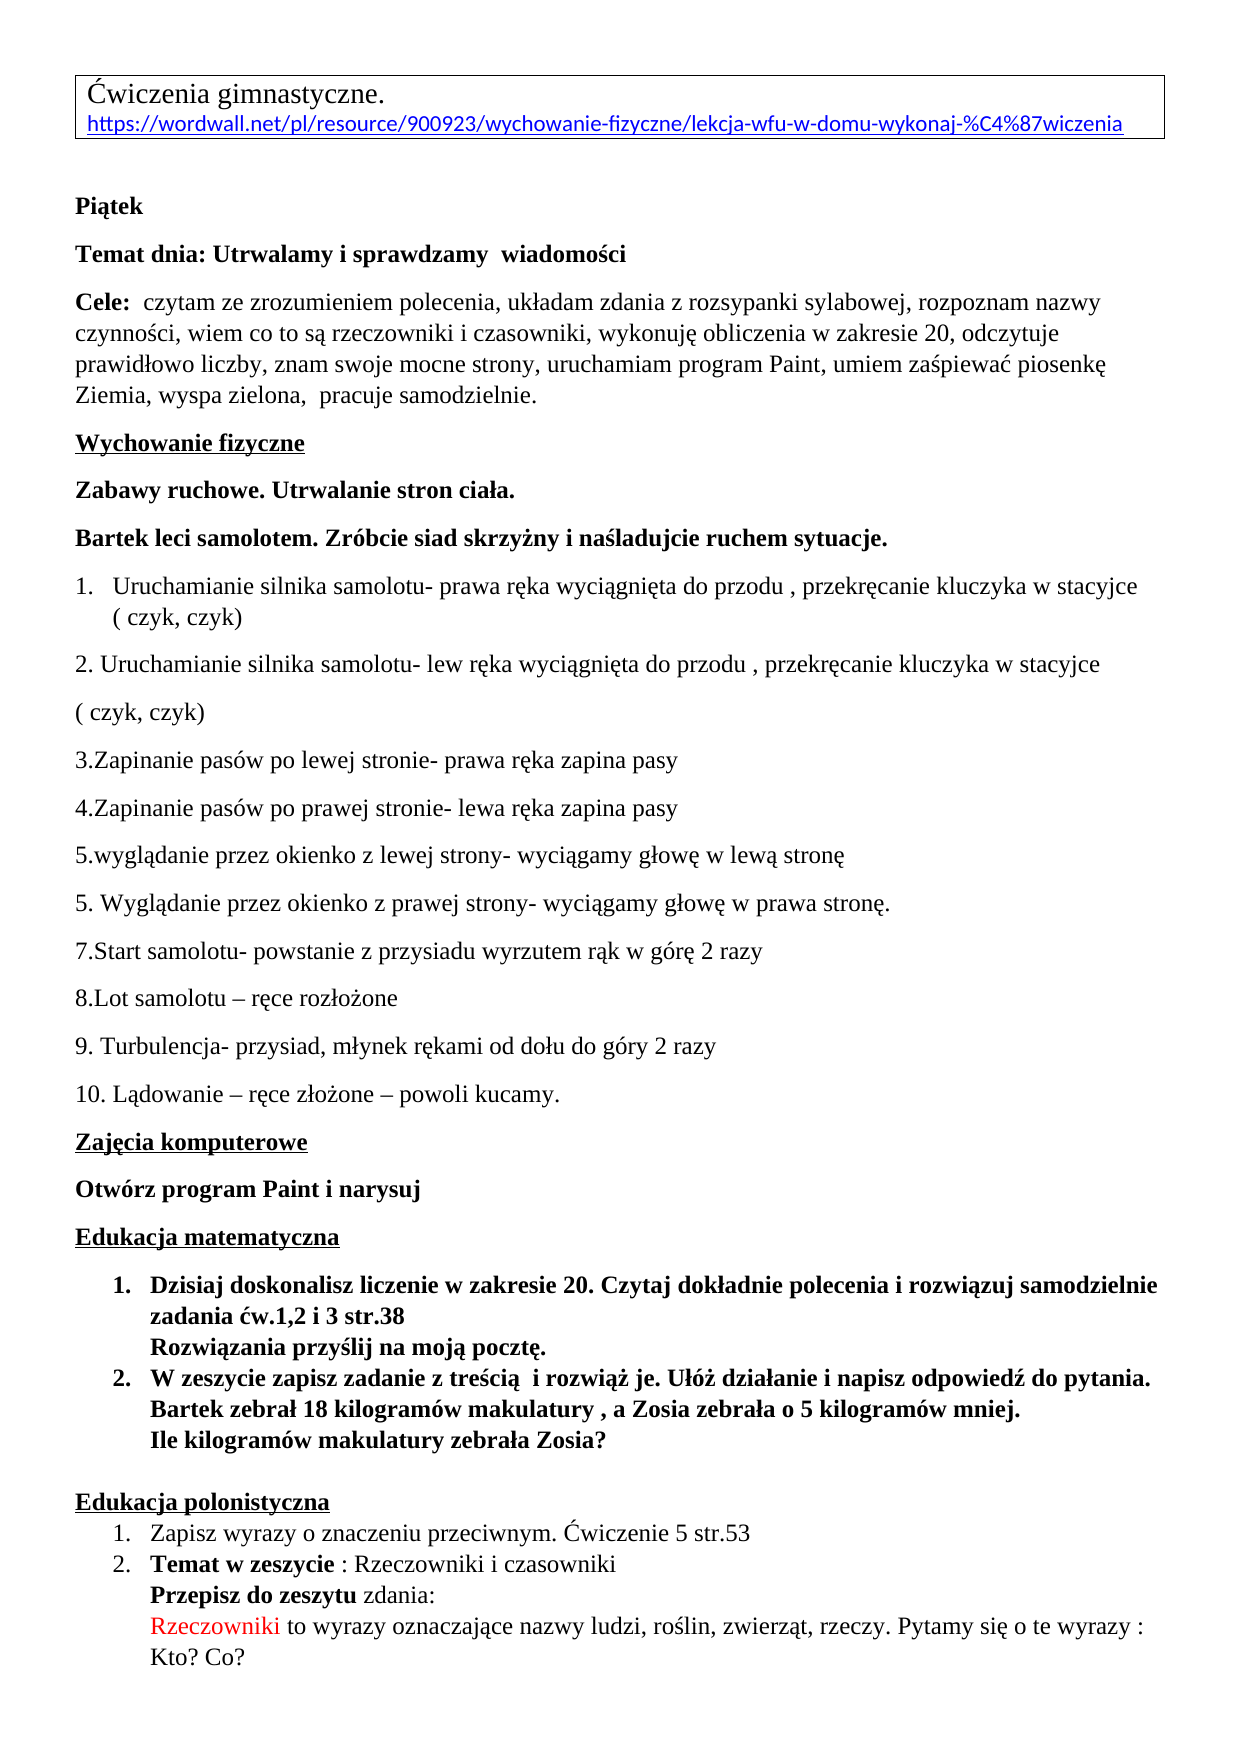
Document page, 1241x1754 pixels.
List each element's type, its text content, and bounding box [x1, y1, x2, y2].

text 8.Lot samolotu – ręce rozłożone [75, 983, 1165, 1012]
list Uruchamianie silnika samolotu- prawa ręka wyciągnięta do przodu , przekręcanie kluczyka w stacyjce ( czyk, czyk) [75, 571, 1165, 631]
text Wychowanie fizyczne [75, 428, 1165, 456]
list Bartek zebrał 18 kilogramów makulatury , a Zosia zebrała o 5 kilogramów mniej. [150, 1394, 1165, 1423]
list Dzisiaj doskonalisz liczenie w zakresie 20. Czytaj dokładnie polecenia i rozwiązuj samodzielnie zadania ćw.1,2 i 3 str.38 [112, 1270, 1165, 1329]
text 10. Lądowanie – ręce złożone – powoli kucamy. [75, 1079, 1165, 1108]
text ( czyk, czyk) [75, 697, 1165, 726]
text 7.Start samolotu- powstanie z przysiadu wyrzutem rąk w górę 2 razy [75, 936, 1165, 964]
list Ile kilogramów makulatury zebrała Zosia? [150, 1425, 1165, 1454]
list Edukacja polonistyczna [75, 1487, 1165, 1516]
text Bartek leci samolotem. Zróbcie siad skrzyżny i naśladujcie ruchem sytuacje. [75, 523, 1165, 552]
text Cele: czytam ze zrozumieniem polecenia, układam zdania z rozsypanki sylabowej, rozpoznam nazwy czynności, wiem co to są rzeczowniki i czasowniki, wykonuję obliczenia w zakresie 20, odczytuje prawidłowo liczby, znam swoje mocne strony, uruchamiam program Paint, umiem zaśpiewać piosenkę Ziemia, wyspa zielona, pracuje samodzielnie. [75, 287, 1165, 409]
list Temat w zeszycie : Rzeczowniki i czasowniki [112, 1549, 1165, 1578]
text Temat dnia: Utrwalamy i sprawdzamy wiadomości [75, 239, 1165, 268]
text 5. Wyglądanie przez okienko z prawej strony- wyciągamy głowę w prawa stronę. [75, 888, 1165, 917]
text Zajęcia komputerowe [75, 1127, 1165, 1155]
list Zapisz wyrazy o znaczeniu przeciwnym. Ćwiczenie 5 str.53 [112, 1518, 1165, 1547]
text 9. Turbulencja- przysiad, młynek rękami od dołu do góry 2 razy [75, 1031, 1165, 1060]
list Rozwiązania przyślij na moją pocztę. [150, 1332, 1165, 1361]
list Rzeczowniki to wyrazy oznaczające nazwy ludzi, roślin, zwierząt, rzeczy. Pytamy się o te wyrazy : Kto? Co? [150, 1611, 1165, 1671]
text Piątek [75, 191, 1165, 220]
text 5.wyglądanie przez okienko z lewej strony- wyciągamy głowę w lewą stronę [75, 840, 1165, 869]
text Zabawy ruchowe. Utrwalanie stron ciała. [75, 475, 1165, 504]
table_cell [76, 76, 1164, 138]
text 4.Zapinanie pasów po prawej stronie- lewa ręka zapina pasy [75, 793, 1165, 821]
text Edukacja matematyczna [75, 1222, 1165, 1251]
list W zeszycie zapisz zadanie z treścią i rozwiąż je. Ułóż działanie i napisz odpowiedź do pytania. [112, 1363, 1165, 1392]
text 3.Zapinanie pasów po lewej stronie- prawa ręka zapina pasy [75, 745, 1165, 774]
text Otwórz program Paint i narysuj [75, 1174, 1165, 1203]
list Przepisz do zeszytu zdania: [150, 1580, 1165, 1609]
text 2. Uruchamianie silnika samolotu- lew ręka wyciągnięta do przodu , przekręcanie kluczyka w stacyjce [75, 649, 1165, 678]
